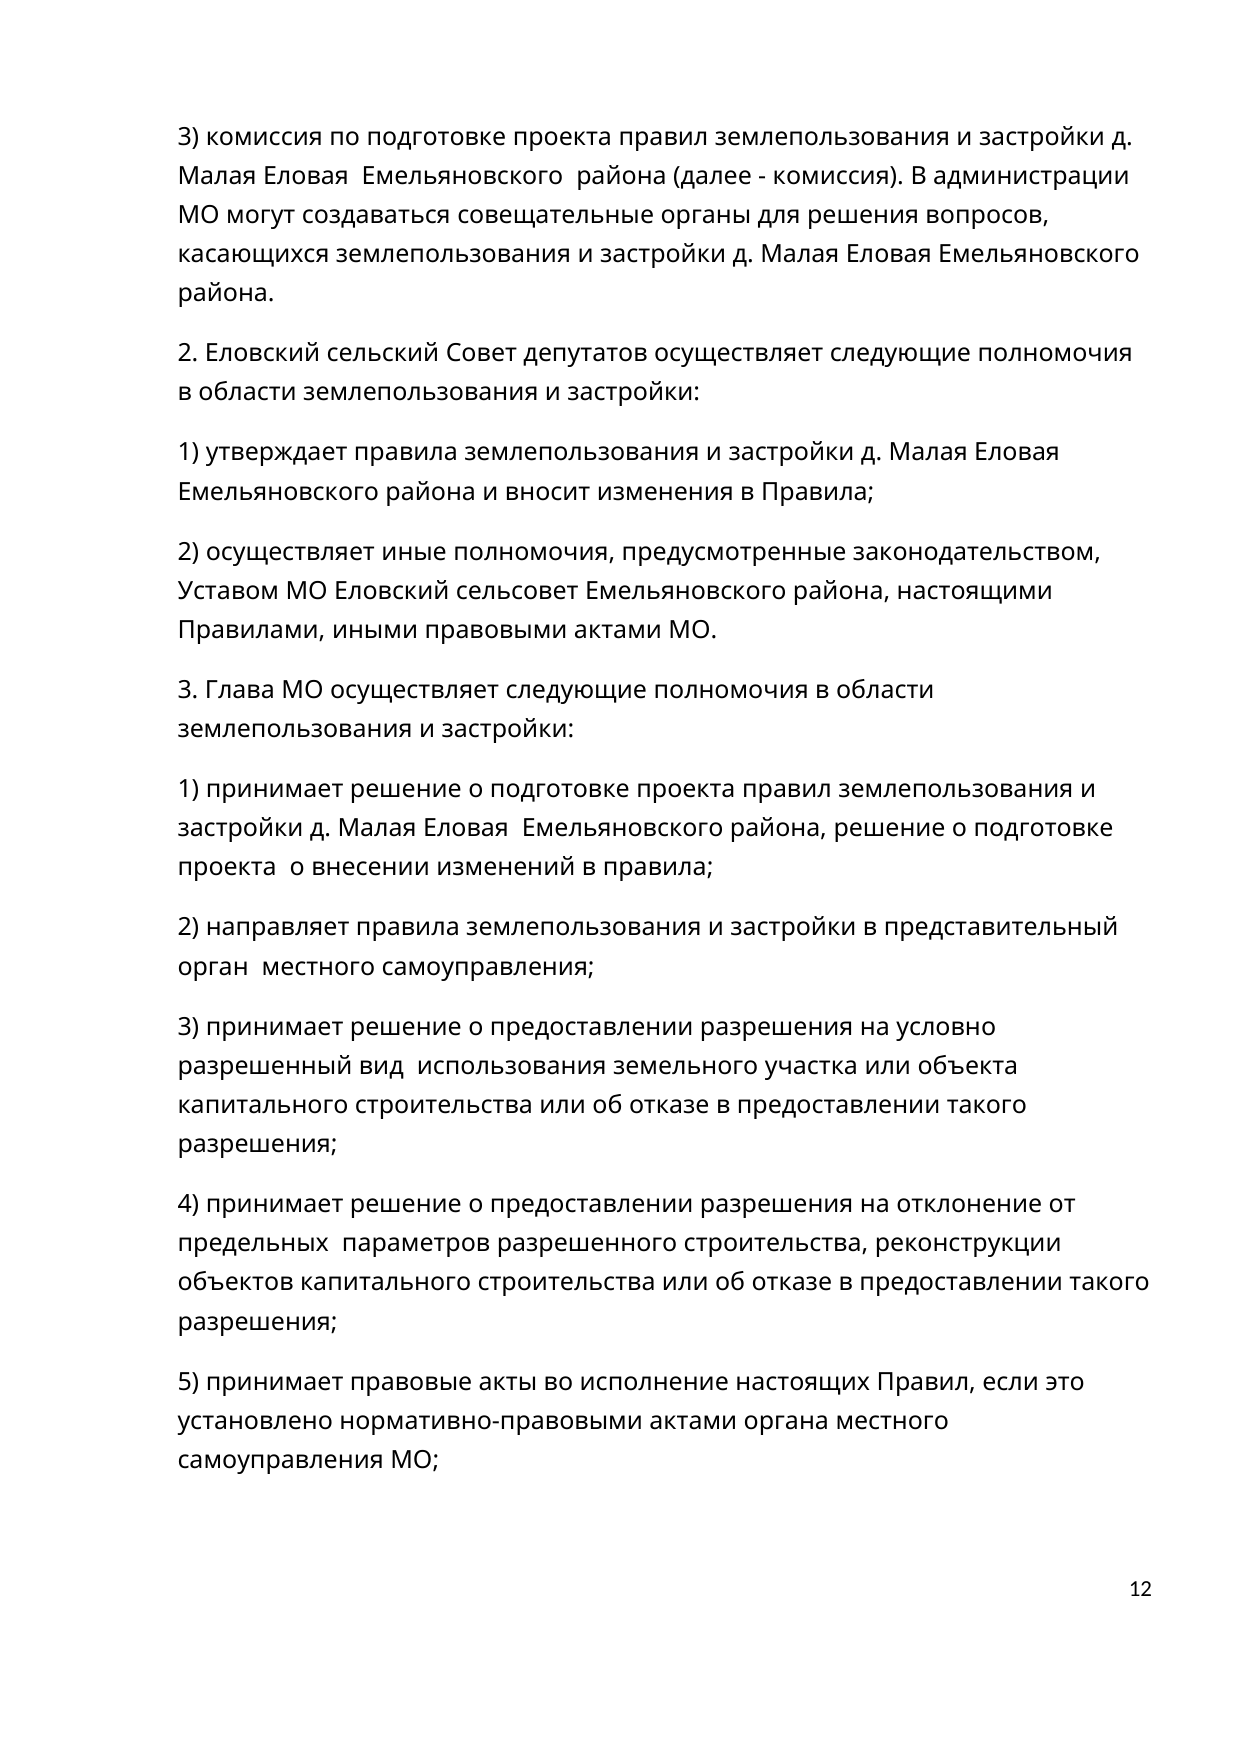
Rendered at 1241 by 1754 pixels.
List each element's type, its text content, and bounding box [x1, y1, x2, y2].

text 4) принимает решение о предоставлении разрешения на отклонение от предельных параметров разрешенного строительства, реконструкции объектов капитального строительства или об отказе в предоставлении такого разрешения; [177, 1186, 1152, 1337]
text 1) утверждает правила землепользования и застройки д. Малая Еловая Емельяновского района и вносит изменения в Правила; [177, 434, 1152, 507]
text 3) принимает решение о предоставлении разрешения на условно разрешенный вид использования земельного участка или объекта капитального строительства или об отказе в предоставлении такого разрешения; [177, 1008, 1152, 1160]
text 5) принимает правовые акты во исполнение настоящих Правил, если это установлено нормативно-правовыми актами органа местного самоуправления МО; [177, 1363, 1152, 1476]
text 1) принимает решение о подготовке проекта правил землепользования и застройки д. Малая Еловая Емельяновского района, решение о подготовке проекта о внесении изменений в правила; [177, 771, 1152, 883]
text 2) осуществляет иные полномочия, предусмотренные законодательством, Уставом МО Еловский сельсовет Емельяновского района, настоящими Правилами, иными правовыми актами МО. [177, 533, 1152, 646]
text 2) направляет правила землепользования и застройки в представительный орган местного самоуправления; [177, 909, 1152, 982]
text 2. Еловский сельский Совет депутатов осуществляет следующие полномочия в области землепользования и застройки: [177, 335, 1152, 408]
text 3) комиссия по подготовке проекта правил землепользования и застройки д. Малая Еловая Емельяновского района (далее - комиссия). В администрации МО могут создаваться совещательные органы для решения вопросов, касающихся землепользования и застройки д. Малая Еловая Емельяновского района. [177, 118, 1152, 309]
text 3. Глава МО осуществляет следующие полномочия в области землепользования и застройки: [177, 671, 1152, 745]
